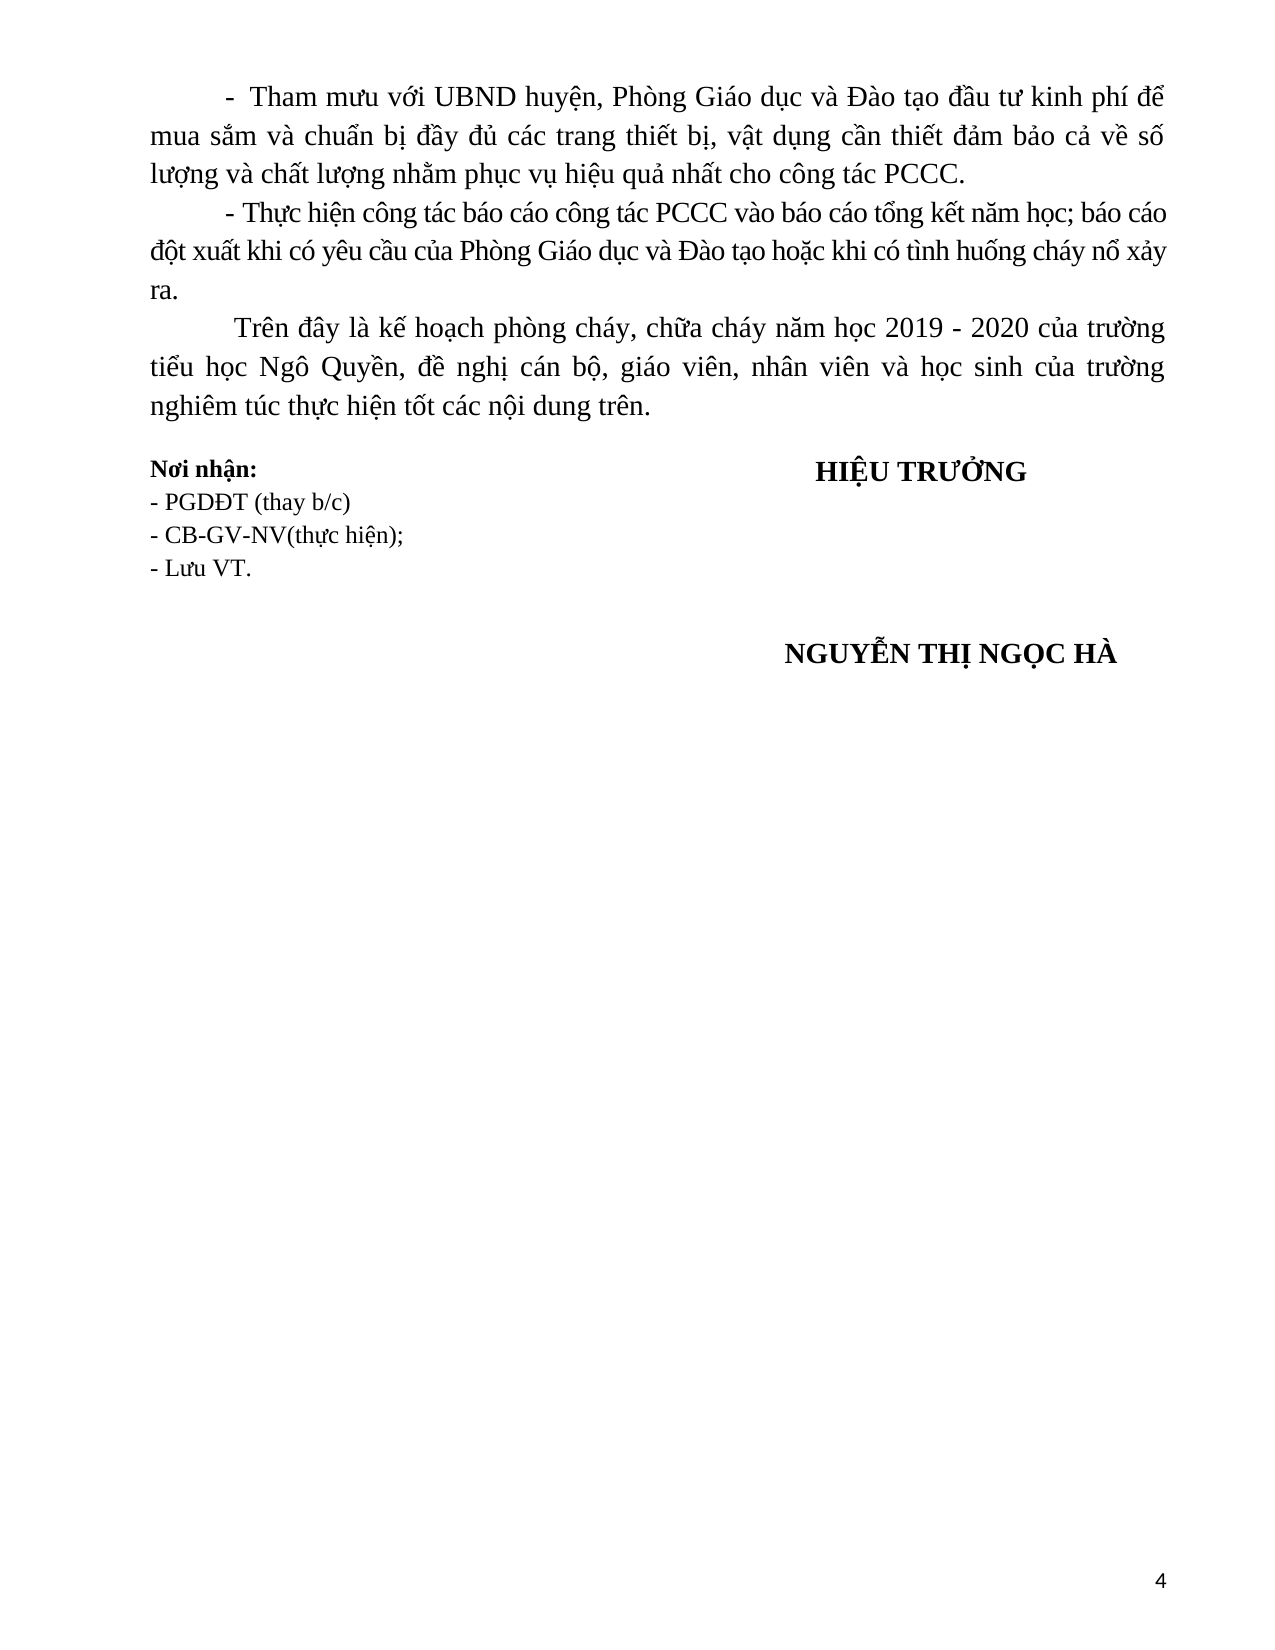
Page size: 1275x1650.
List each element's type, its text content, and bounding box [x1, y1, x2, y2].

text NGUYỄN THỊ NGỌC HÀ [150, 636, 1167, 670]
table_header HIỆU TRƯỞNG [657, 454, 1178, 585]
table_header Nơi nhận: - PGDĐT (thay b/c) - CB-GV-NV(thực hiện); - Lưu VT. [139, 454, 657, 585]
text Trên đây là kế hoạch phòng cháy, chữa cháy năm học 2019 - 2020 của trường tiểu học Ngô Quyền, đề nghị cán bộ, giáo viên, nhân viên và học sinh của trường nghiêm túc thực hiện tốt các nội dung trên. [150, 311, 1167, 421]
text - Thực hiện công tác báo cáo công tác PCCC vào báo cáo tổng kết năm học; báo cáo đột xuất khi có yêu cầu của Phòng Giáo dục và Đào tạo hoặc khi có tình huống cháy nổ xảy ra. [150, 195, 1167, 306]
text - Tham mưu với UBND huyện, Phòng Giáo dục và Đào tạo đầu tư kinh phí để mua sắm và chuẩn bị đầy đủ các trang thiết bị, vật dụng cần thiết đảm bảo cả về số lượng và chất lượng nhằm phục vụ hiệu quả nhất cho công tác PCCC. [150, 79, 1167, 190]
